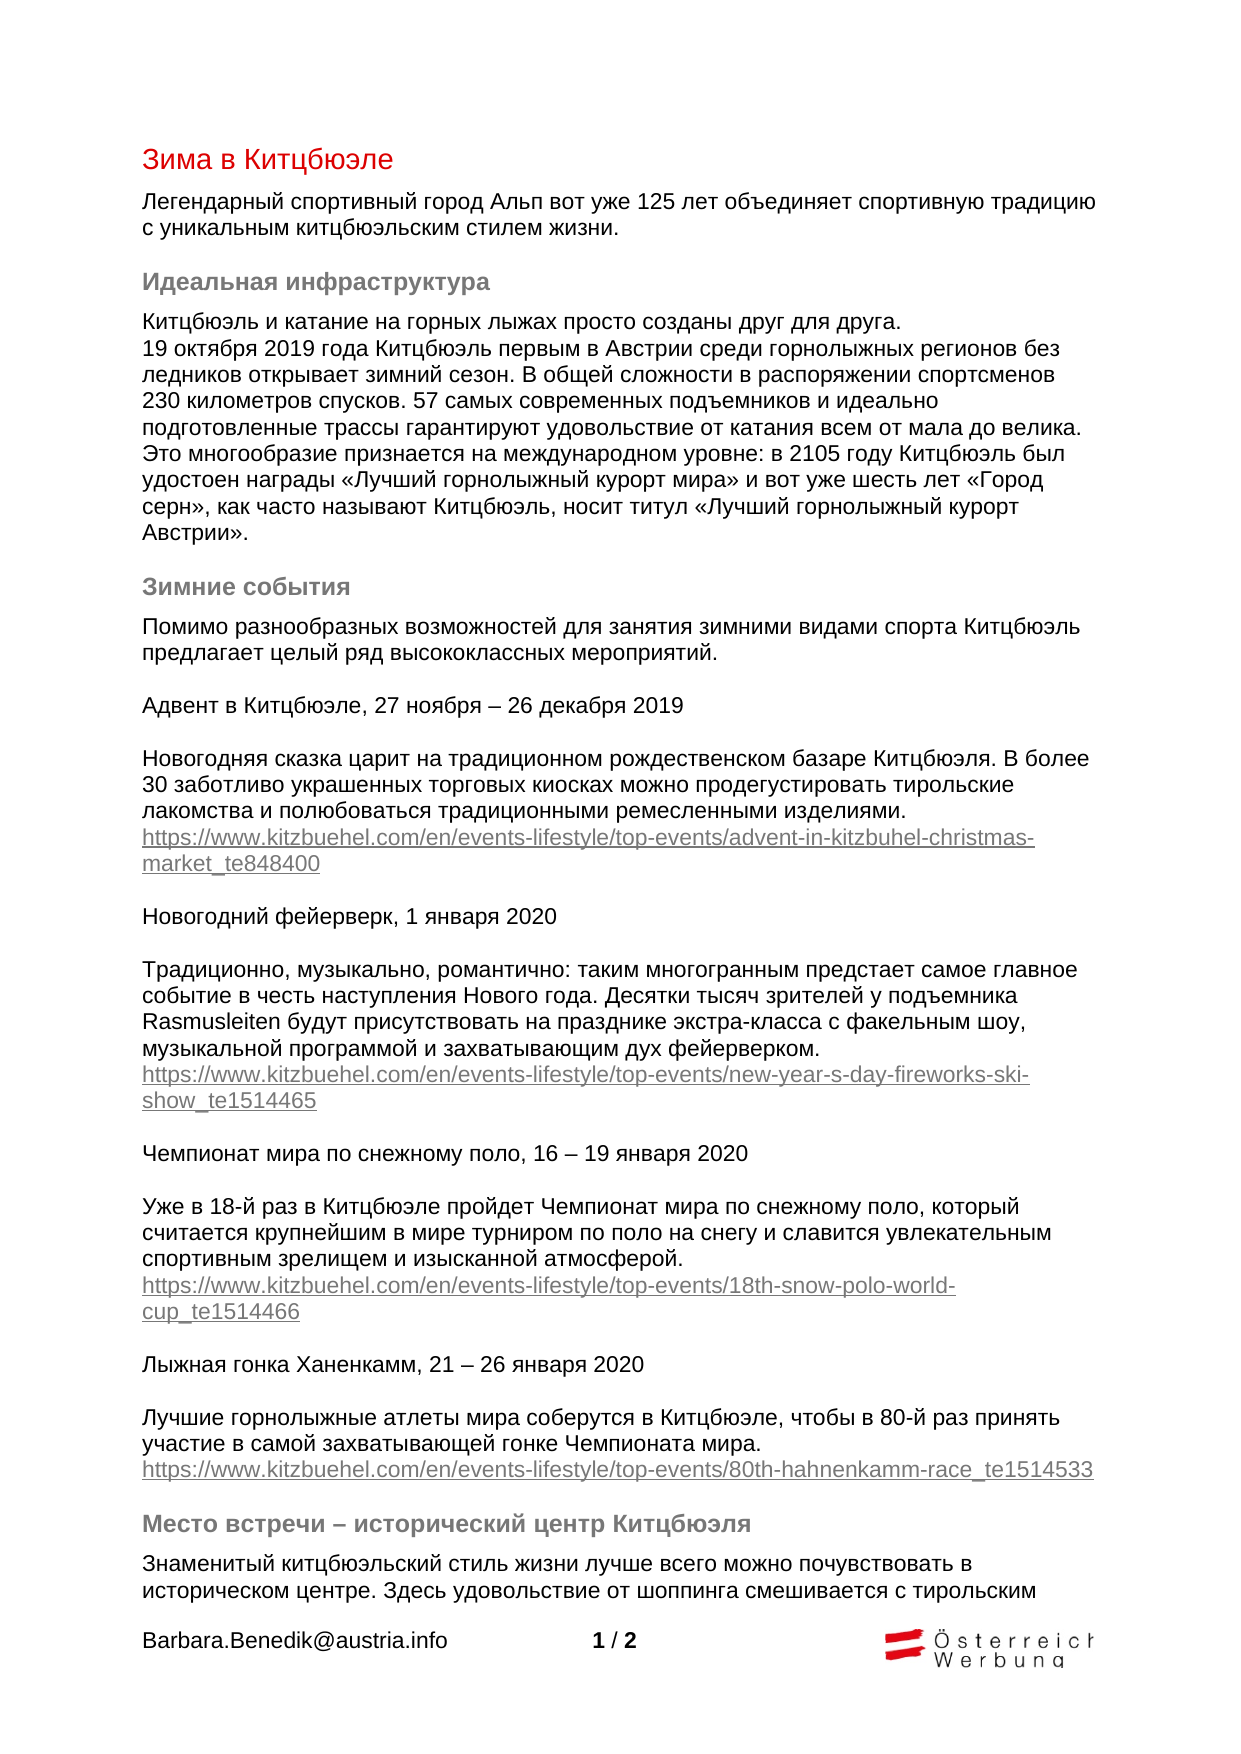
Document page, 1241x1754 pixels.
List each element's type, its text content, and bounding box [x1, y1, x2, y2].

subtitle Место встречи – исторический центр Китцбюэля [142, 1509, 1098, 1538]
text Легендарный спортивный город Альп вот уже 125 лет объединяет спортивную традицию с уникальным китцбюэльским стилем жизни. [142, 188, 1098, 241]
text Китцбюэль и катание на горных лыжах просто созданы друг для друга. 19 октября 2019 года Китцбюэль первым в Австрии среди горнолыжных регионов без ледников открывает зимний сезон. В общей сложности в распоряжении спортсменов 230 километров спусков. 57 самых современных подъемников и идеально подготовленные трассы гарантируют удовольствие от катания всем от мала до велика. Это многообразие признается на международном уровне: в 2105 году Китцбюэль был удостоен награды «Лучший горнолыжный курорт мира» и вот уже шесть лет «Город серн», как часто называют Китцбюэль, носит титул «Лучший горнолыжный курорт Австрии». [142, 308, 1098, 545]
text Лыжная гонка Ханенкамм, 21 – 26 января 2020 [142, 1351, 1098, 1377]
text https://www.kitzbuehel.com/en/events-lifestyle/top-events/advent-in-kitzbuhel-christmas-market_te848400 [142, 824, 1098, 876]
text Новогодний фейерверк, 1 января 2020 [142, 903, 1098, 929]
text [142, 1550, 1098, 1603]
text https://www.kitzbuehel.com/en/events-lifestyle/top-events/18th-snow-polo-world-cup_te1514466 [142, 1272, 1098, 1324]
text https://www.kitzbuehel.com/en/events-lifestyle/top-events/new-year-s-day-fireworks-ski-show_te1514465 [142, 1061, 1098, 1114]
text Новогодняя сказка царит на традиционном рождественском базаре Китцбюэля. В более 30 заботливо украшенных торговых киосках можно продегустировать тирольские лакомства и полюбоваться традиционными ремесленными изделиями. [142, 745, 1098, 824]
subtitle Зимние события [142, 572, 1098, 600]
text Уже в 18-й раз в Китцбюэле пройдет Чемпионат мира по снежному поло, который считается крупнейшим в мире турниром по поло на снегу и славится увлекательным спортивным зрелищем и изысканной атмосферой. [142, 1193, 1098, 1272]
text Чемпионат мира по снежному поло, 16 – 19 января 2020 [142, 1140, 1098, 1166]
subtitle Идеальная инфраструктура [142, 267, 1098, 296]
subtitle Зима в Китцбюэле [142, 142, 1098, 175]
text Адвент в Китцбюэле, 27 ноября – 26 декабря 2019 [142, 692, 1098, 718]
text https://www.kitzbuehel.com/en/events-lifestyle/top-events/80th-hahnenkamm-race_te1514533 [142, 1456, 1098, 1483]
text Помимо разнообразных возможностей для занятия зимними видами спорта Китцбюэль предлагает целый ряд высококлассных мероприятий. [142, 613, 1098, 666]
picture [883, 1629, 1094, 1667]
text Лучшие горнолыжные атлеты мира соберутся в Китцбюэле, чтобы в 80-й раз принять участие в самой захватывающей гонке Чемпионата мира. [142, 1403, 1098, 1456]
text Традиционно, музыкально, романтично: таким многогранным предстает самое главное событие в честь наступления Нового года. Десятки тысяч зрителей у подъемника Rasmusleiten будут присутствовать на празднике экстра-класса с факельным шоу, музыкальной программой и захватывающим дух фейерверком. [142, 956, 1098, 1061]
